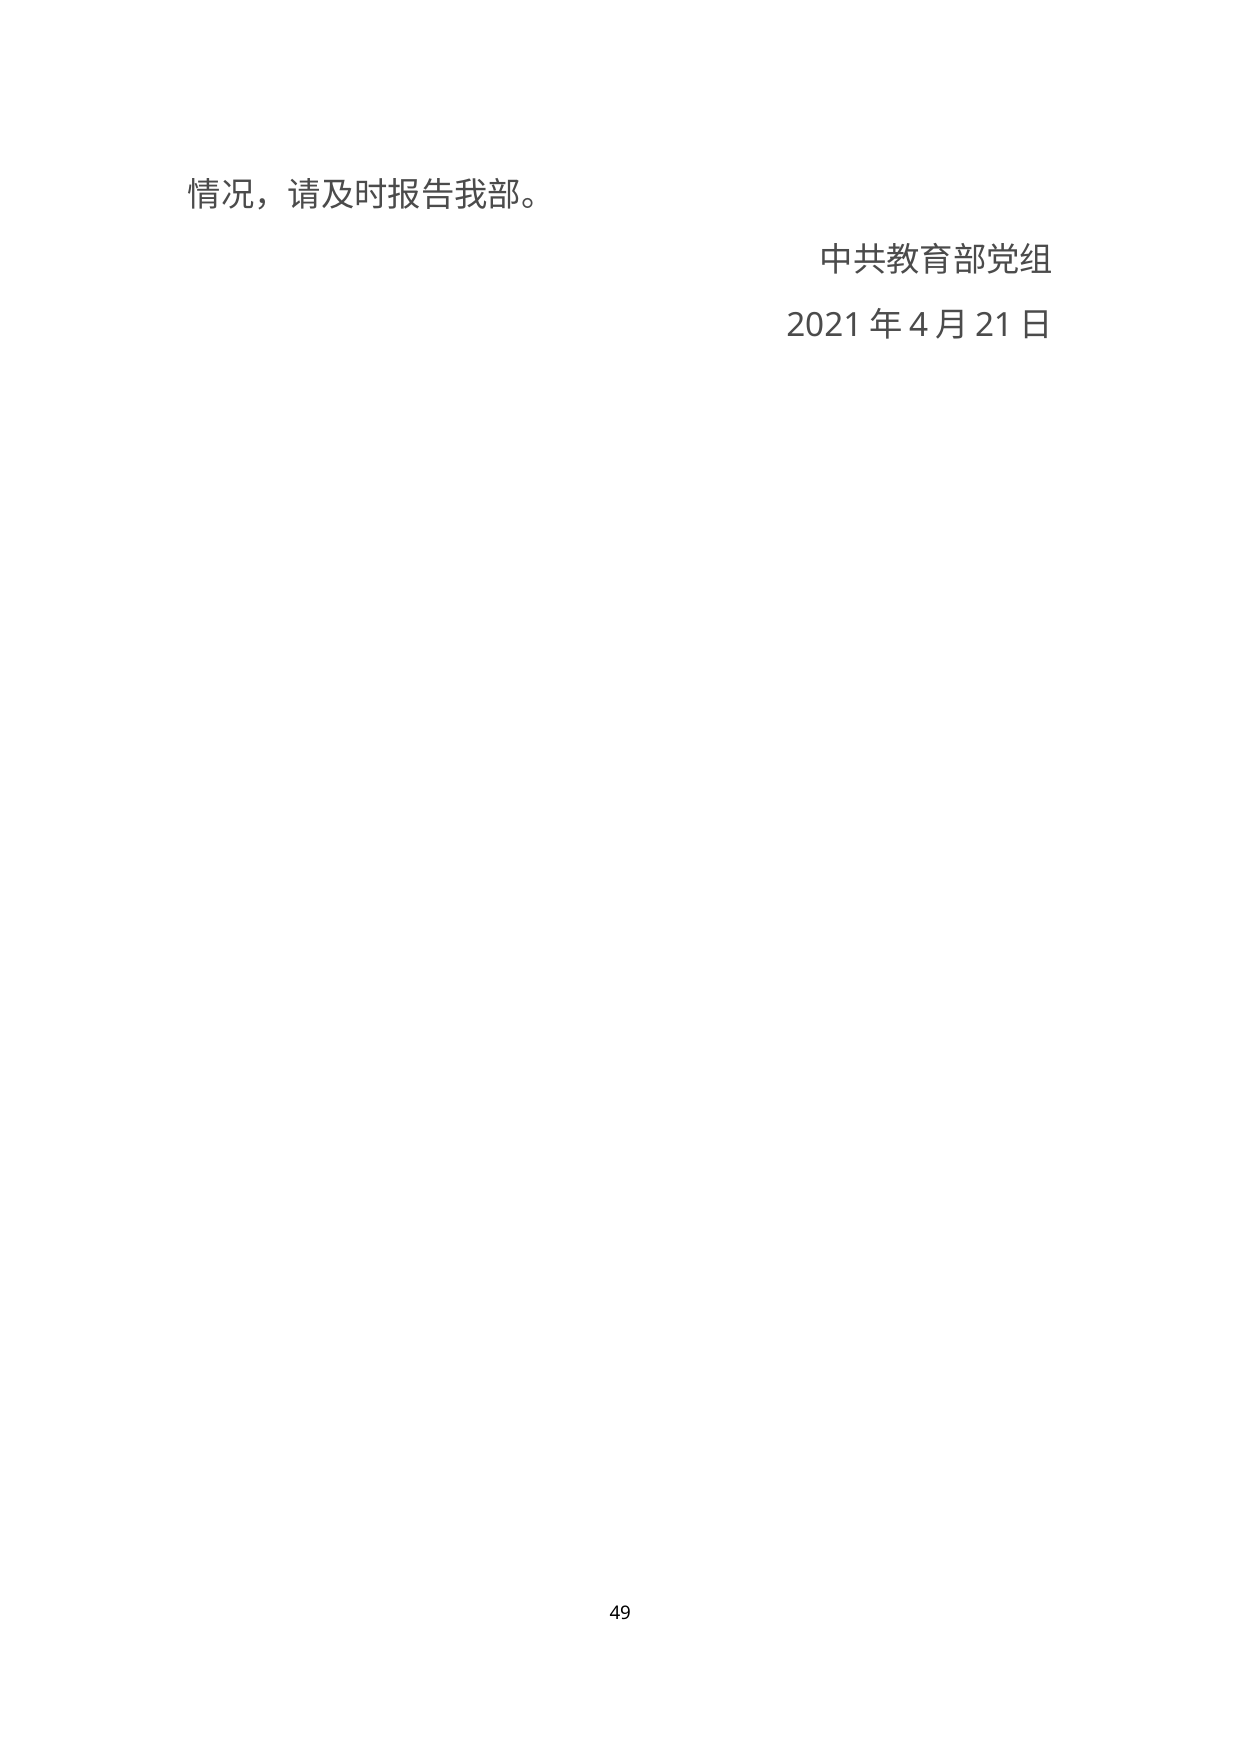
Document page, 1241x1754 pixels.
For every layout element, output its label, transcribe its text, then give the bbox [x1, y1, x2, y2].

text 中共教育部党组 [187, 225, 1053, 290]
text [187, 160, 1053, 225]
text 2021年4月21日 [187, 290, 1053, 355]
